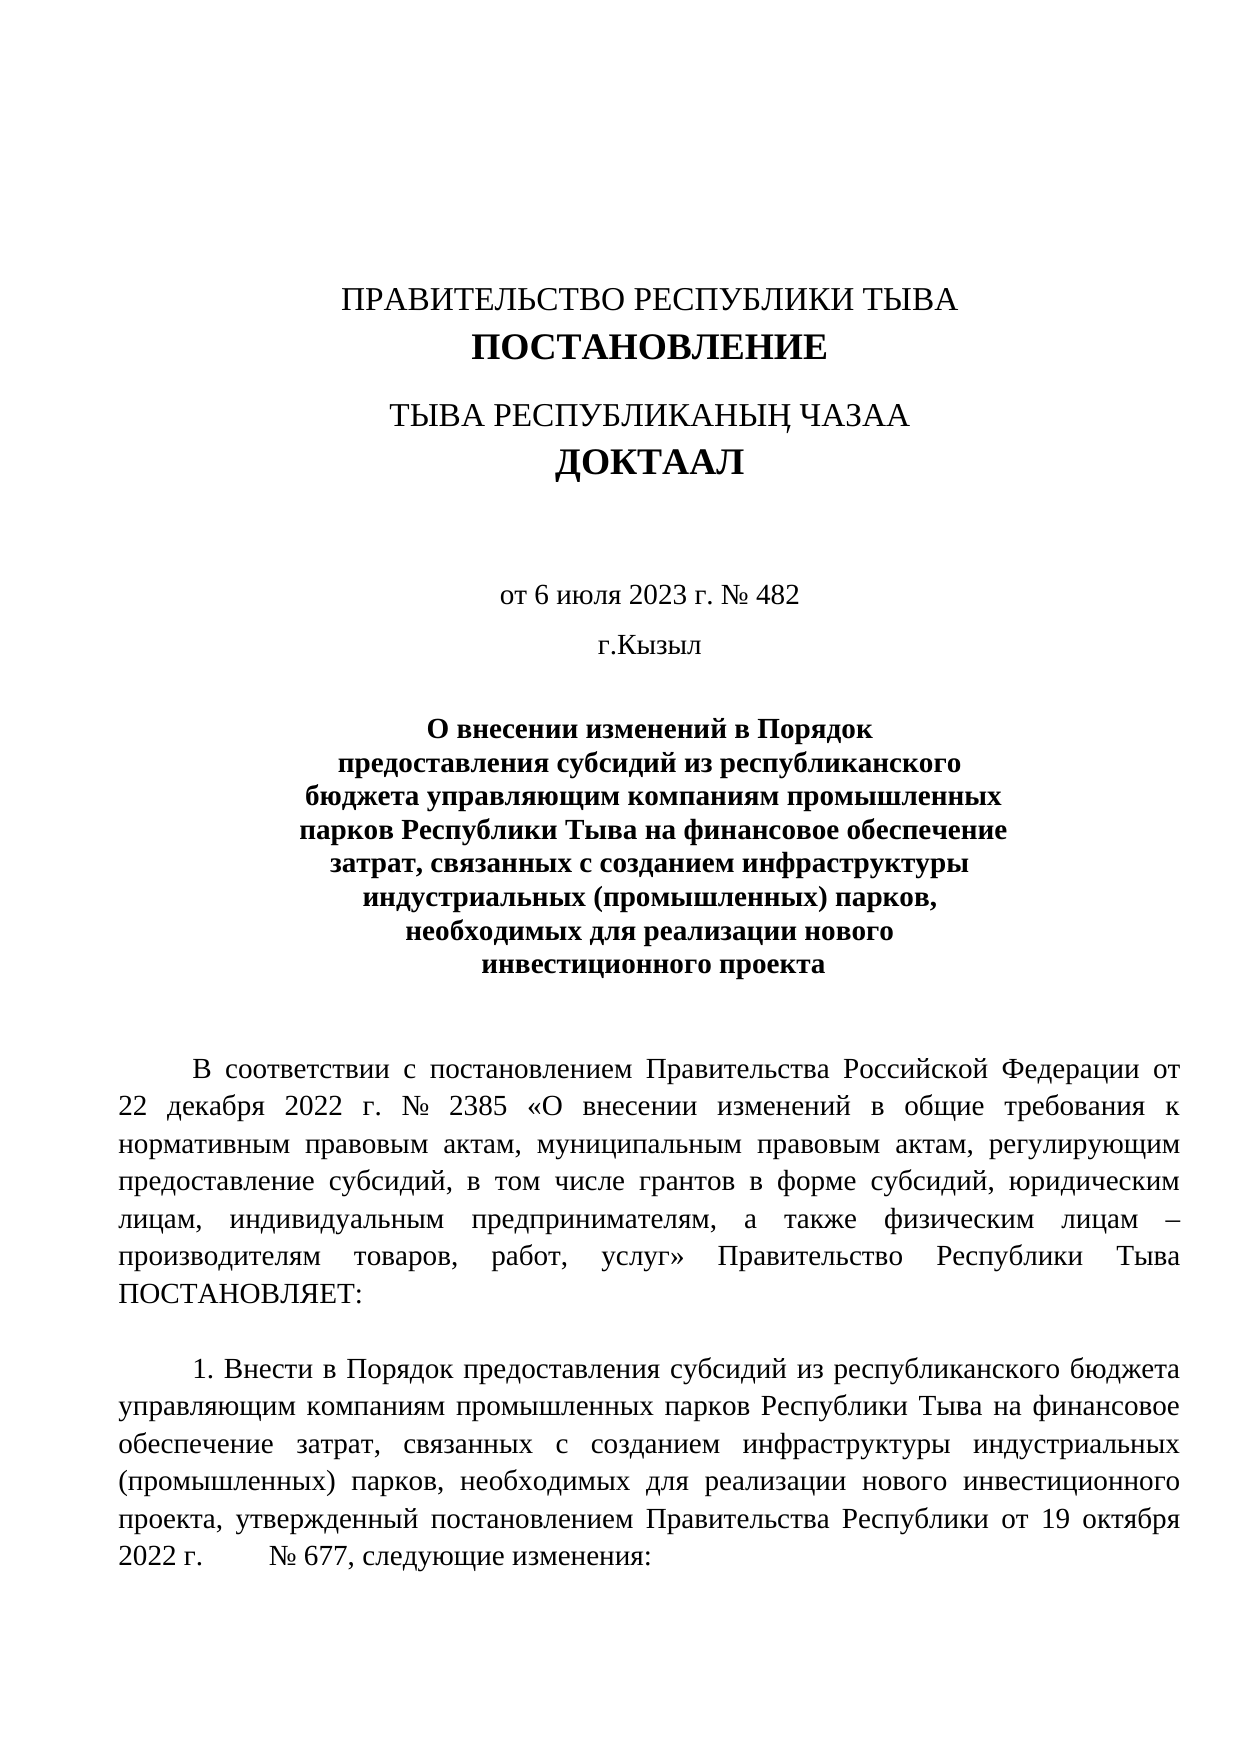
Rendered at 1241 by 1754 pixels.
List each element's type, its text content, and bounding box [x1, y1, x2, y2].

text ТЫВА РЕСПУБЛИКАНЫӉ ЧАЗАА ДОКТААЛ [118, 395, 1181, 483]
text инвестиционного проекта [118, 946, 1181, 980]
text необходимых для реализации нового [118, 913, 1181, 946]
text парков Республики Тыва на финансовое обеспечение [118, 812, 1181, 846]
text от 6 июля 2023 г. № 482 [118, 577, 1181, 611]
text г.Кызыл [118, 627, 1181, 661]
text ПРАВИТЕЛЬСТВО РЕСПУБЛИКИ ТЫВА ПОСТАНОВЛЕНИЕ [118, 280, 1181, 368]
text 1. Внести в Порядок предоставления субсидий из республиканского бюджета управляющим компаниям промышленных парков Республики Тыва на финансовое обеспечение затрат, связанных с созданием инфраструктуры индустриальных (промышленных) парков, необходимых для реализации нового инвестиционного проекта, утвержденный постановлением Правительства Республики от 19 октября 2022 г. № 677, следующие изменения: [118, 1347, 1181, 1572]
text бюджета управляющим компаниям промышленных [118, 778, 1181, 812]
text В соответствии с постановлением Правительства Российской Федерации от 22 декабря 2022 г. № 2385 «О внесении изменений в общие требования к нормативным правовым актам, муниципальным правовым актам, регулирующим предоставление субсидий, в том числе грантов в форме субсидий, юридическим лицам, индивидуальным предпринимателям, а также физическим лицам – производителям товаров, работ, услуг» Правительство Республики Тыва ПОСТАНОВЛЯЕТ: [118, 1047, 1181, 1309]
text затрат, связанных с созданием инфраструктуры [118, 846, 1181, 879]
text О внесении изменений в Порядок [118, 711, 1181, 745]
text предоставления субсидий из республиканского [118, 745, 1181, 778]
text индустриальных (промышленных) парков, [118, 879, 1181, 913]
